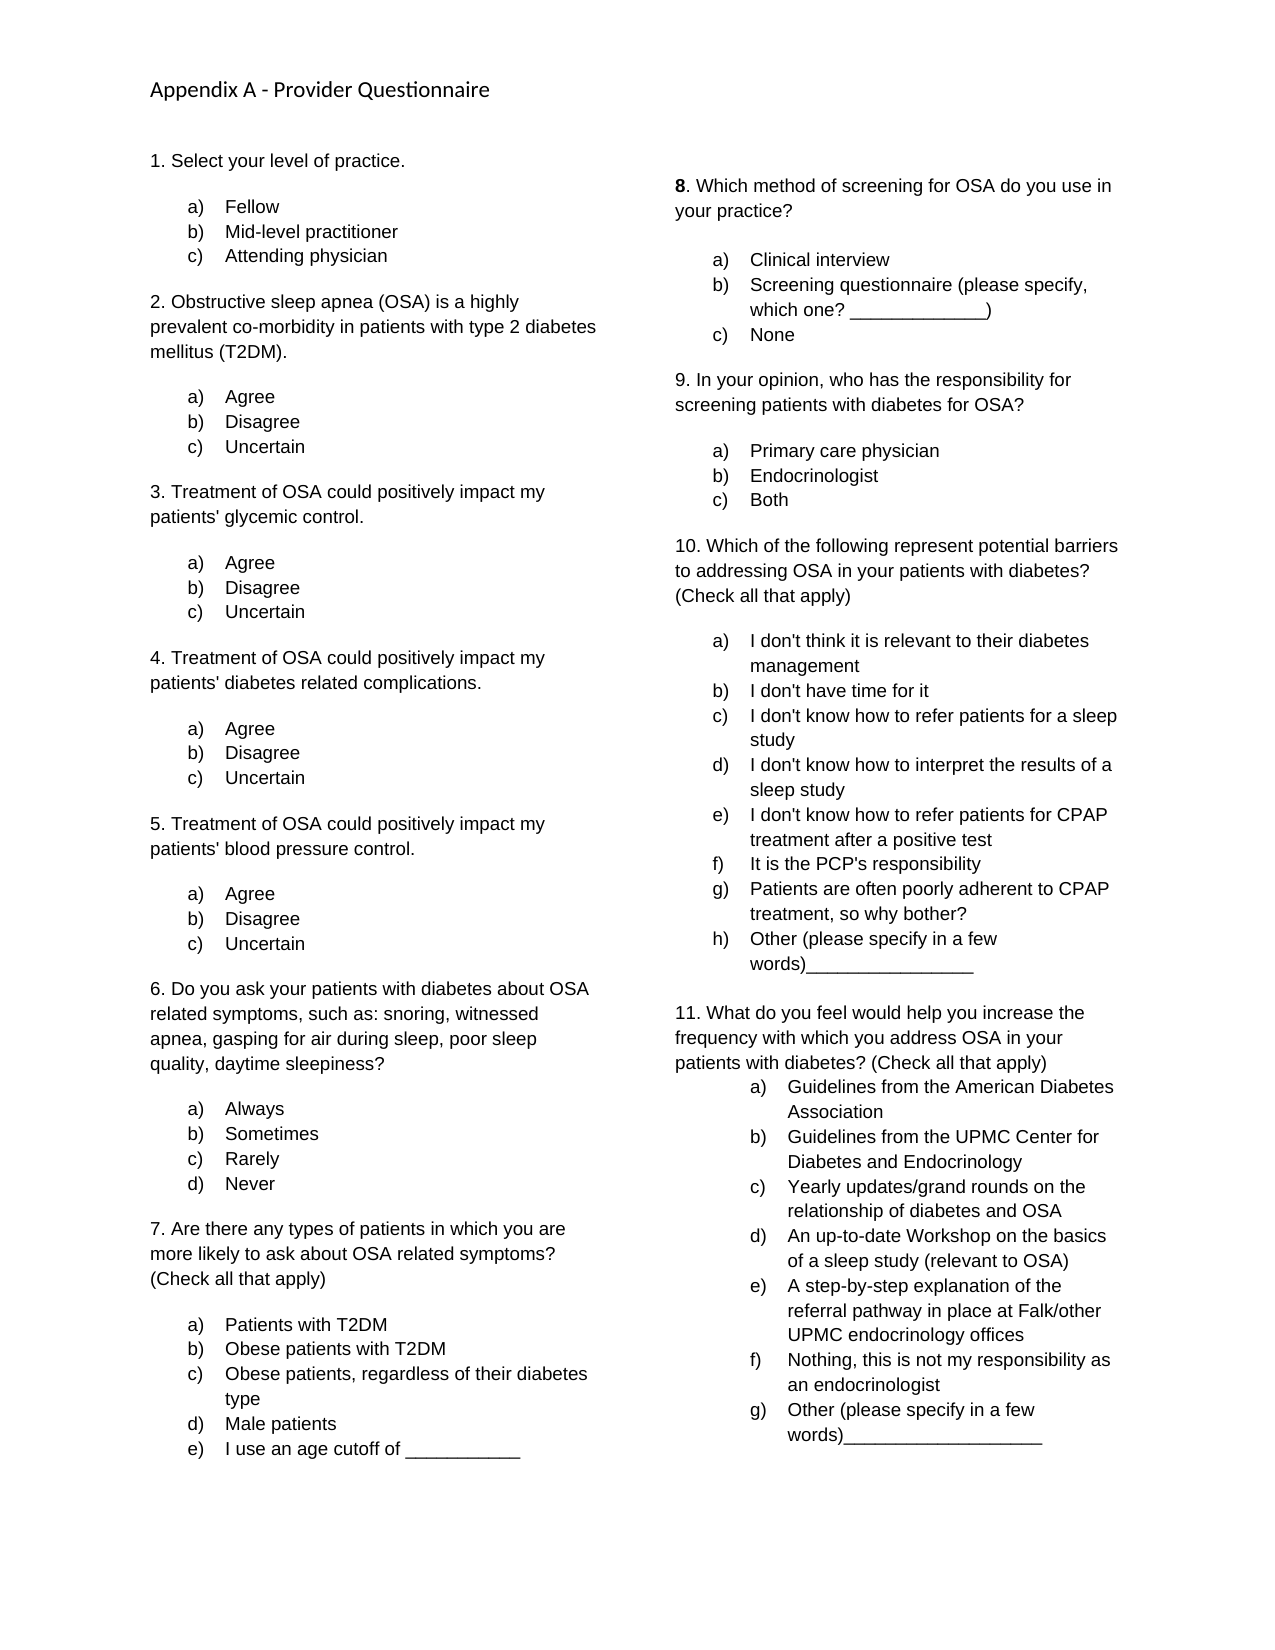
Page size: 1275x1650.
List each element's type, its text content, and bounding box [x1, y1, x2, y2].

list Always [187, 1098, 600, 1120]
list Agree [187, 717, 600, 739]
list Guidelines from the American Diabetes Association [750, 1076, 1125, 1123]
list Agree [187, 386, 600, 408]
text 1. Select your level of practice. [150, 150, 600, 172]
list Obese patients, regardless of their diabetes type [187, 1363, 600, 1409]
list Other (please specify in a few words)___________________ [750, 1398, 1125, 1445]
list Mid-level practitioner [187, 220, 600, 242]
list Disagree [187, 908, 600, 929]
list Endocrinologist [712, 464, 1125, 486]
list I don't know how to interpret the results of a sleep study [712, 754, 1125, 800]
text 9. In your opinion, who has the responsibility for screening patients with diabetes for OSA? [675, 369, 1125, 416]
text 3. Treatment of OSA could positively impact my patients' glycemic control. [150, 481, 600, 528]
text 10. Which of the following represent potential barriers to addressing OSA in your patients with diabetes? (Check all that apply) [675, 535, 1125, 606]
list 8. Which method of screening for OSA do you use in your practice? [675, 175, 1125, 221]
list I don't know how to refer patients for CPAP treatment after a positive test [712, 803, 1125, 850]
list Rarely [187, 1148, 600, 1169]
list Disagree [187, 411, 600, 432]
list Sometimes [187, 1123, 600, 1144]
list Clinical interview [712, 249, 1125, 271]
list Agree [187, 552, 600, 573]
text 4. Treatment of OSA could positively impact my patients' diabetes related complications. [150, 647, 600, 693]
list Guidelines from the UPMC Center for Diabetes and Endocrinology [750, 1126, 1125, 1172]
list Patients are often poorly adherent to CPAP treatment, so why bother? [712, 878, 1125, 924]
text 7. Are there any types of patients in which you are more likely to ask about OSA related symptoms? (Check all that apply) [150, 1218, 600, 1289]
list Uncertain [187, 601, 600, 623]
list Screening questionnaire (please specify, which one? _____________) [712, 274, 1125, 320]
list Both [712, 489, 1125, 511]
list Never [187, 1172, 600, 1194]
list Male patients [187, 1412, 600, 1434]
list Obese patients with T2DM [187, 1338, 600, 1360]
list It is the PCP's responsibility [712, 853, 1125, 875]
list Disagree [187, 576, 600, 598]
text 6. Do you ask your patients with diabetes about OSA related symptoms, such as: snoring, witnessed apnea, gasping for air during sleep, poor sleep quality, daytime sleepiness? [150, 978, 600, 1074]
list Agree [187, 883, 600, 904]
list Uncertain [187, 767, 600, 788]
list Nothing, this is not my responsibility as an endocrinologist [750, 1349, 1125, 1395]
text 2. Obstructive sleep apnea (OSA) is a highly prevalent co-morbidity in patients with type 2 diabetes mellitus (T2DM). [150, 291, 600, 362]
list Disagree [187, 742, 600, 764]
list Uncertain [187, 932, 600, 954]
list I don't have time for it [712, 679, 1125, 701]
list Fellow [187, 196, 600, 217]
list 11. What do you feel would help you increase the frequency with which you address OSA in your patients with diabetes? (Check all that apply) [675, 1002, 1125, 1073]
list Primary care physician [712, 439, 1125, 461]
list Patients with T2DM [187, 1313, 600, 1335]
list None [712, 323, 1125, 345]
list A step-by-step explanation of the referral pathway in place at Falk/other UPMC endocrinology offices [750, 1274, 1125, 1346]
list I use an age cutoff of ___________ [187, 1437, 600, 1459]
list Uncertain [187, 436, 600, 457]
list I don't know how to refer patients for a sleep study [712, 704, 1125, 751]
list An up-to-date Workshop on the basics of a sleep study (relevant to OSA) [750, 1225, 1125, 1271]
list Attending physician [187, 245, 600, 267]
list Other (please specify in a few words)________________ [712, 927, 1125, 974]
text 5. Treatment of OSA could positively impact my patients' blood pressure control. [150, 812, 600, 859]
list I don't think it is relevant to their diabetes management [712, 630, 1125, 676]
list Yearly updates/grand rounds on the relationship of diabetes and OSA [750, 1175, 1125, 1222]
